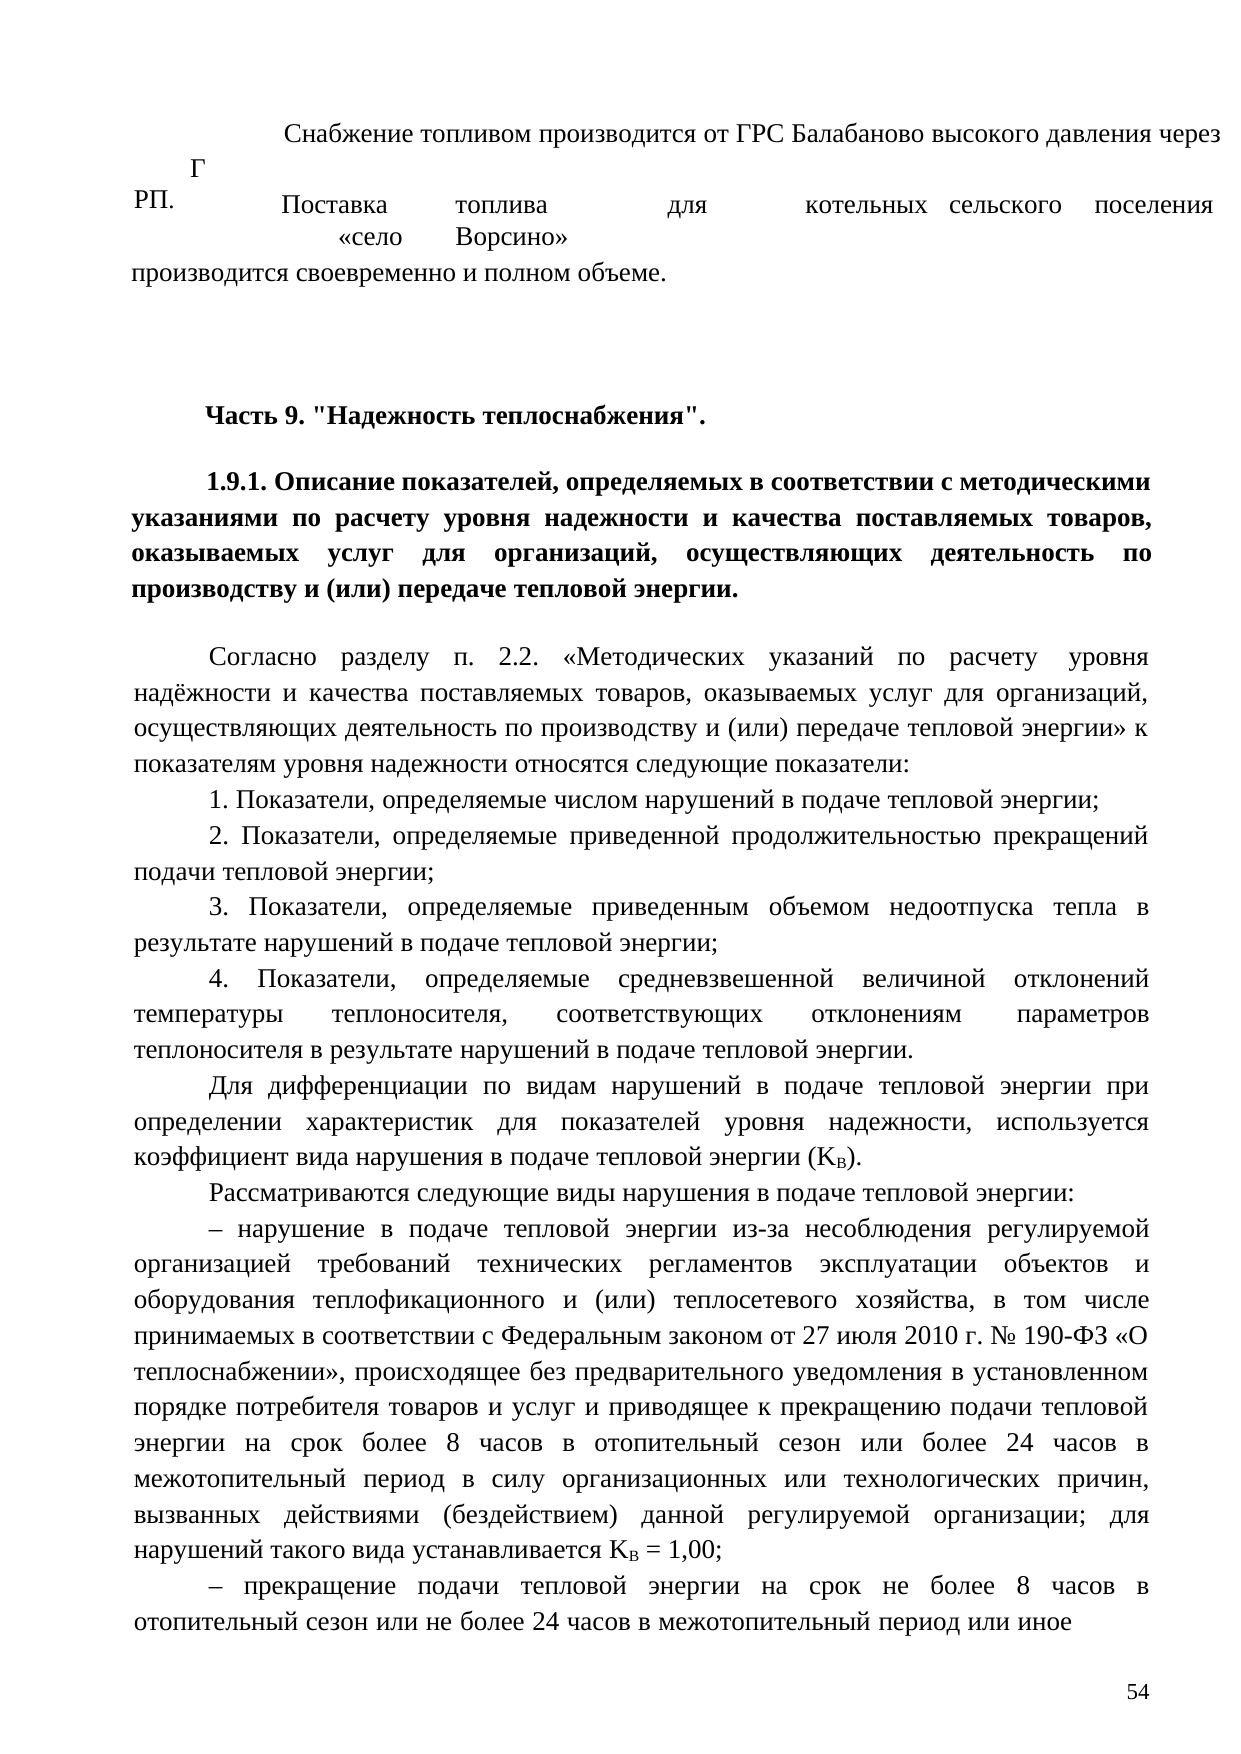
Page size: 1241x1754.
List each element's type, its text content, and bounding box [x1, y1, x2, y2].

text Рассматриваются следующие виды нарушения в подаче тепловой энергии: [208, 1176, 1221, 1207]
list Показатели, определяемые средневзвешенной величиной отклонений температуры теплоносителя, соответствующих отклонениям параметров теплоносителя в результате нарушений в подаче тепловой энергии. [133, 962, 1149, 1064]
text Для дифференциации по видам нарушений в подаче тепловой энергии при определении характеристик для показателей уровня надежности, используется коэффициент вида нарушения в подаче тепловой энергии (KВ). [133, 1069, 1149, 1172]
list Показатели, определяемые приведенным объемом недоотпуска тепла в результате нарушений в подаче тепловой энергии; [133, 890, 1149, 957]
text Поставка топлива для котельных сельского поселения «село Ворсино» [206, 188, 1221, 251]
text ГРП. [133, 152, 190, 214]
list Показатели, определяемые приведенной продолжительностью прекращений подачи тепловой энергии; [133, 819, 1149, 886]
list нарушение в подаче тепловой энергии из-за несоблюдения регулируемой организацией требований технических регламентов эксплуатации объектов и оборудования теплофикационного и (или) теплосетевого хозяйства, в том числе принимаемых в соответствии с Федеральным законом от 27 июля 2010 г. № 190-ФЗ «О теплоснабжении», происходящее без предварительного уведомления в установленном порядке потребителя товаров и услуг и приводящее к прекращению подачи тепловой энергии на срок более 8 часов в отопительный сезон или более 24 часов в межотопительный период в силу организационных или технологических причин, вызванных действиями (бездействием) данной регулируемой организации; для нарушений такого вида устанавливается KВ = 1,00; [133, 1212, 1149, 1564]
list прекращение подачи тепловой энергии на срок не более 8 часов в отопительный сезон или не более 24 часов в межотопительный период или иное [133, 1569, 1149, 1636]
text производится своевременно и полном объеме. [131, 256, 1221, 287]
list Показатели, определяемые числом нарушений в подаче тепловой энергии; [208, 783, 1221, 814]
subtitle Часть 9. "Надежность теплоснабжения". [205, 399, 1221, 430]
text Согласно разделу п. 2.2. «Методических указаний по расчету уровня надёжности и качества поставляемых товаров, оказываемых услуг для организаций, осуществляющих деятельность по производству и (или) передаче тепловой энергии» к показателям уровня надежности относятся следующие показатели: [133, 640, 1149, 778]
subtitle Описание показателей, определяемых в соответствии с методическими указаниями по расчету уровня надежности и качества поставляемых товаров, оказываемых услуг для организаций, осуществляющих деятельность по производству и (или) передаче тепловой энергии. [131, 465, 1152, 603]
text Снабжение топливом производится от ГРС Балабаново высокого давления через [208, 117, 1221, 148]
